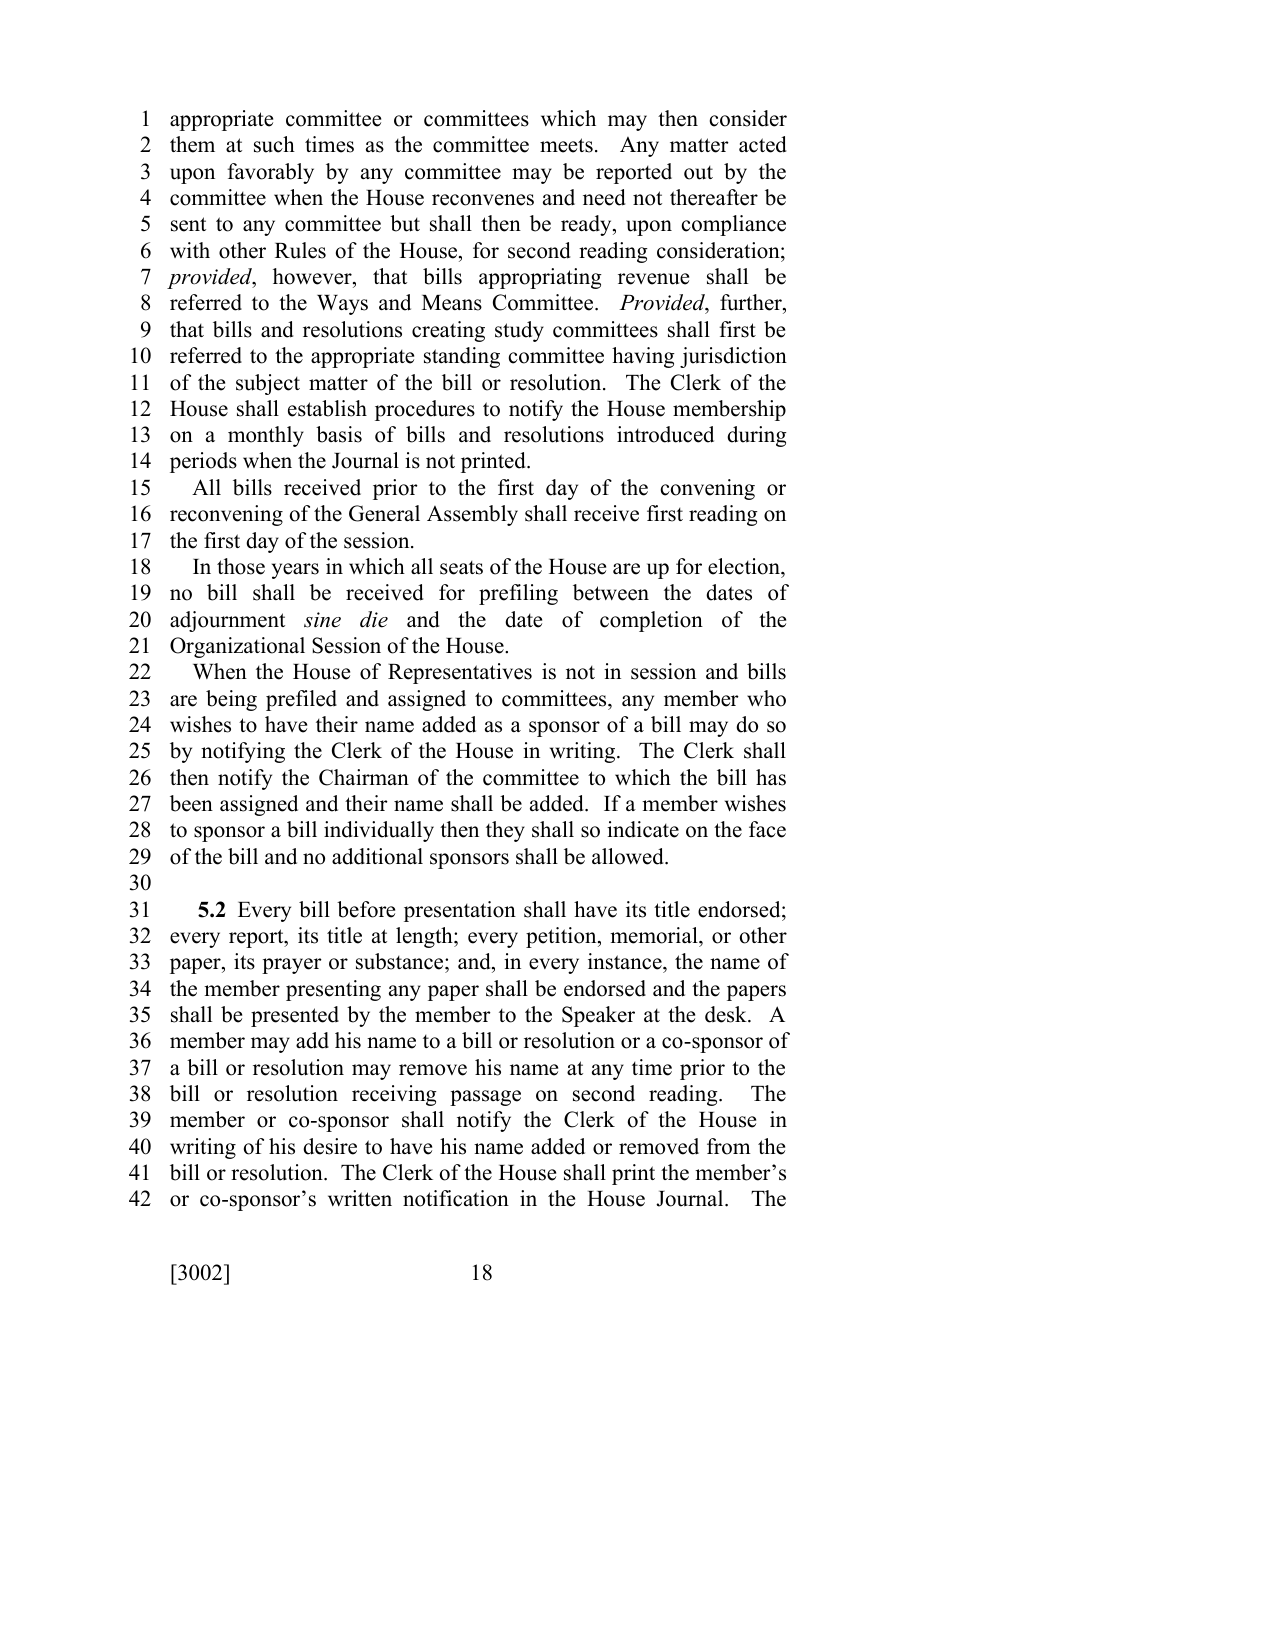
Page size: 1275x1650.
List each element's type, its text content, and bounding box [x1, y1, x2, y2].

text When the House of Representatives is not in session and bills are being prefiled and assigned to committees, any member who wishes to have their name added as a sponsor of a bill may do so by notifying the Clerk of the House in writing. The Clerk shall then notify the Chairman of the committee to which the bill has been assigned and their name shall be added. If a member wishes to sponsor a bill individually then they shall so indicate on the face of the bill and no additional sponsors shall be allowed. [169, 658, 787, 869]
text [169, 105, 787, 474]
text All bills received prior to the first day of the convening or reconvening of the General Assembly shall receive first reading on the first day of the session. [169, 474, 787, 553]
text In those years in which all seats of the House are up for election, no bill shall be received for prefiling between the dates of adjournment sine die and the date of completion of the Organizational Session of the House. [169, 553, 787, 658]
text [169, 896, 787, 1212]
